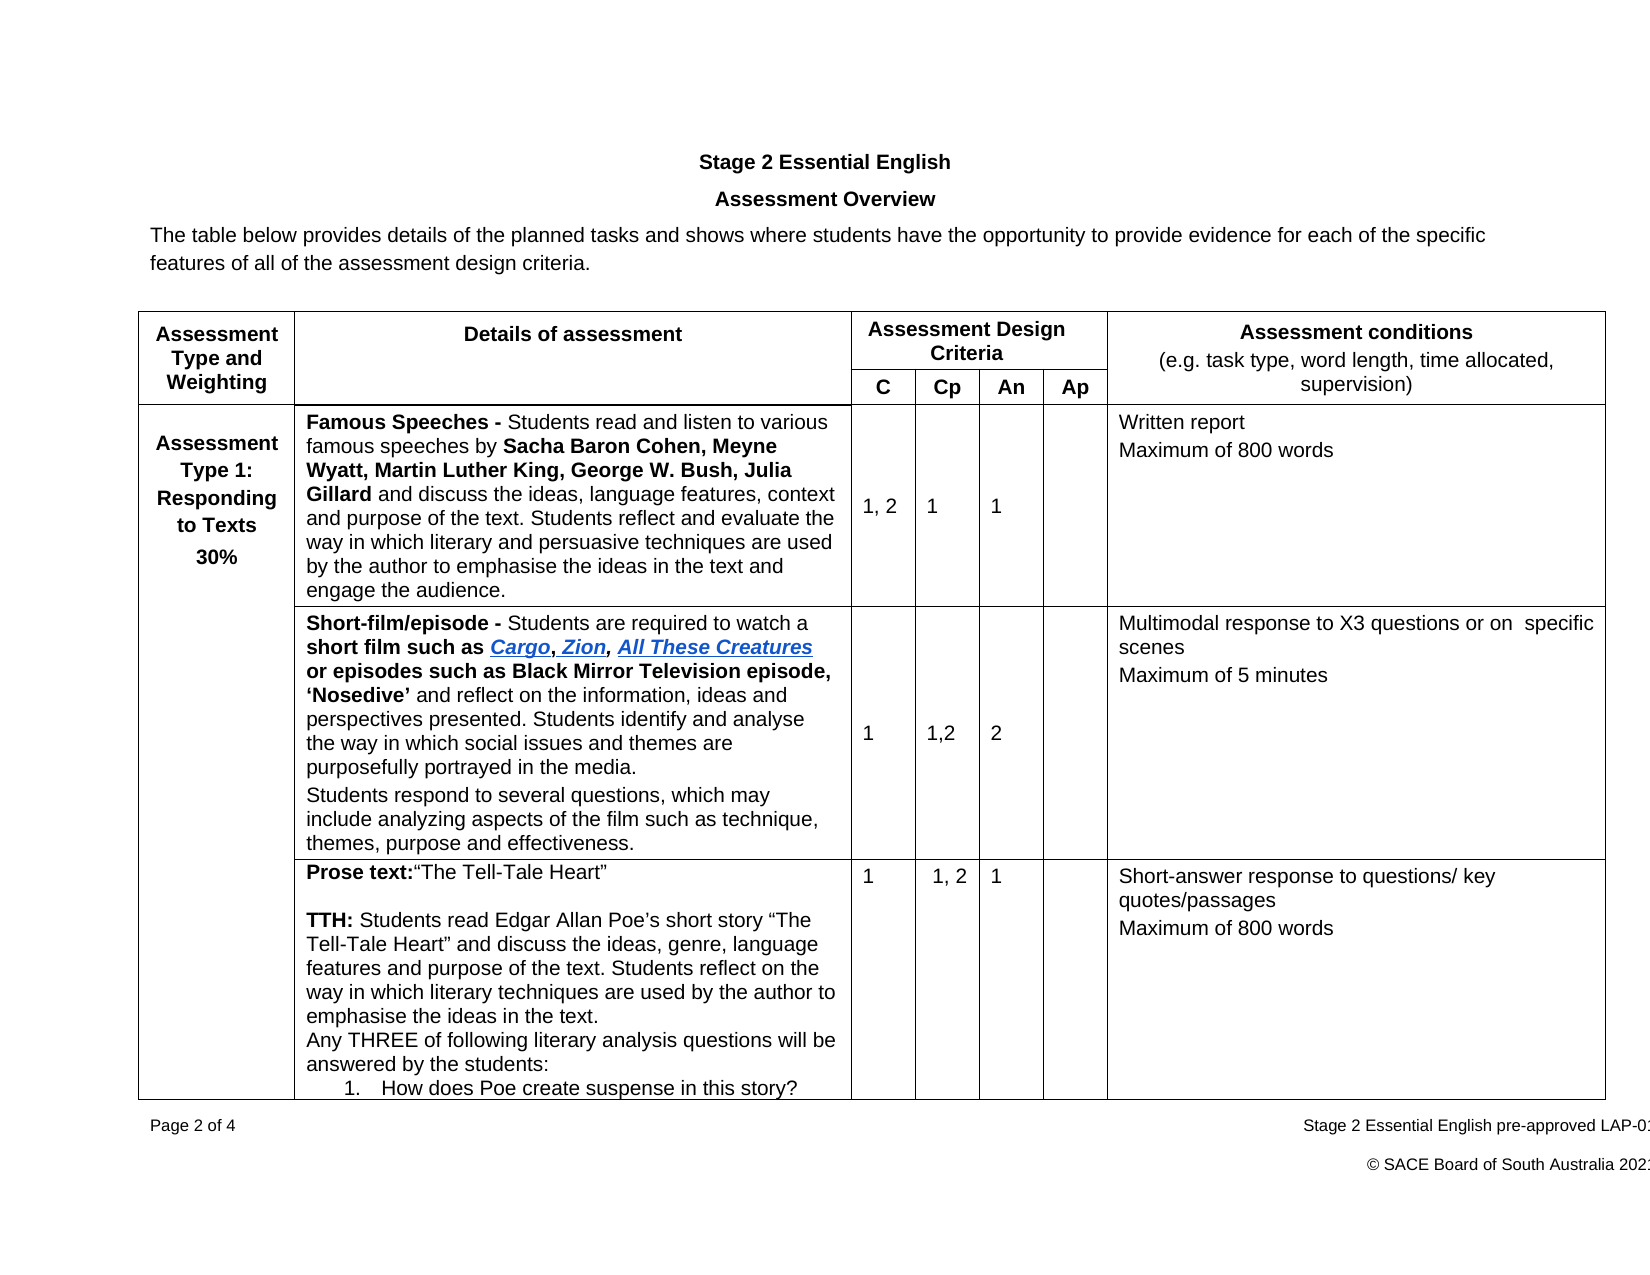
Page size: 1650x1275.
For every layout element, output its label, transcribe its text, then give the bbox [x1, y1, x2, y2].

table_cell 1 [852, 607, 915, 859]
table_cell 1, 2 [852, 405, 915, 606]
table_cell Ap [1044, 370, 1107, 404]
table_cell Short-film/episode - Students are required to watch a short film such as Cargo, Zion, All These Creatures or episodes such as Black Mirror Television episode, ‘Nosedive’ and reflect on the information, ideas and perspectives presented. Students identify and analyse the way in which social issues and themes are purposefully portrayed in the media. Students respond to several questions, which may include analyzing aspects of the film such as technique, themes, purpose and effectiveness. [295, 607, 851, 859]
table_cell 1,2 [916, 607, 979, 859]
table_cell Short-answer response to questions/ key quotes/passages Maximum of 800 words [1108, 860, 1605, 1099]
table_cell [1044, 607, 1107, 859]
table_cell Famous Speeches - Students read and listen to various famous speeches by Sacha Baron Cohen, Meyne Wyatt, Martin Luther King, George W. Bush, Julia Gillard and discuss the ideas, language features, context and purpose of the text. Students reflect and evaluate the way in which literary and persuasive techniques are used by the author to emphasise the ideas in the text and engage the audience. [295, 406, 851, 606]
table_cell C [852, 370, 915, 404]
table_cell 1 [852, 860, 915, 1099]
table_cell Cp [916, 370, 979, 404]
table_cell 1 [980, 405, 1043, 606]
text Assessment Overview [150, 186, 1500, 210]
table_cell 2 [980, 607, 1043, 859]
table_cell Assessment Type 1: Responding to Texts 30% [139, 405, 294, 1099]
table_cell [1044, 405, 1107, 606]
text Stage 2 Essential English [150, 150, 1500, 174]
table_header Details of assessment [295, 312, 851, 404]
table_cell Written report Maximum of 800 words [1108, 405, 1605, 606]
table_cell 1 [980, 860, 1043, 1099]
table_cell An [980, 370, 1043, 404]
table_cell 1 [916, 405, 979, 606]
table_cell Multimodal response to X3 questions or on specific scenes Maximum of 5 minutes [1108, 607, 1605, 859]
text The table below provides details of the planned tasks and shows where students have the opportunity to provide evidence for each of the specific features of all of the assessment design criteria. [150, 223, 1500, 274]
table_cell [1044, 860, 1107, 1099]
table_header Assessment conditions (e.g. task type, word length, time allocated, supervision) [1108, 312, 1605, 404]
table_header Assessment Design Criteria [852, 312, 1107, 368]
table_header Assessment Type and Weighting [139, 312, 294, 404]
table_cell 1, 2 [916, 860, 979, 1099]
